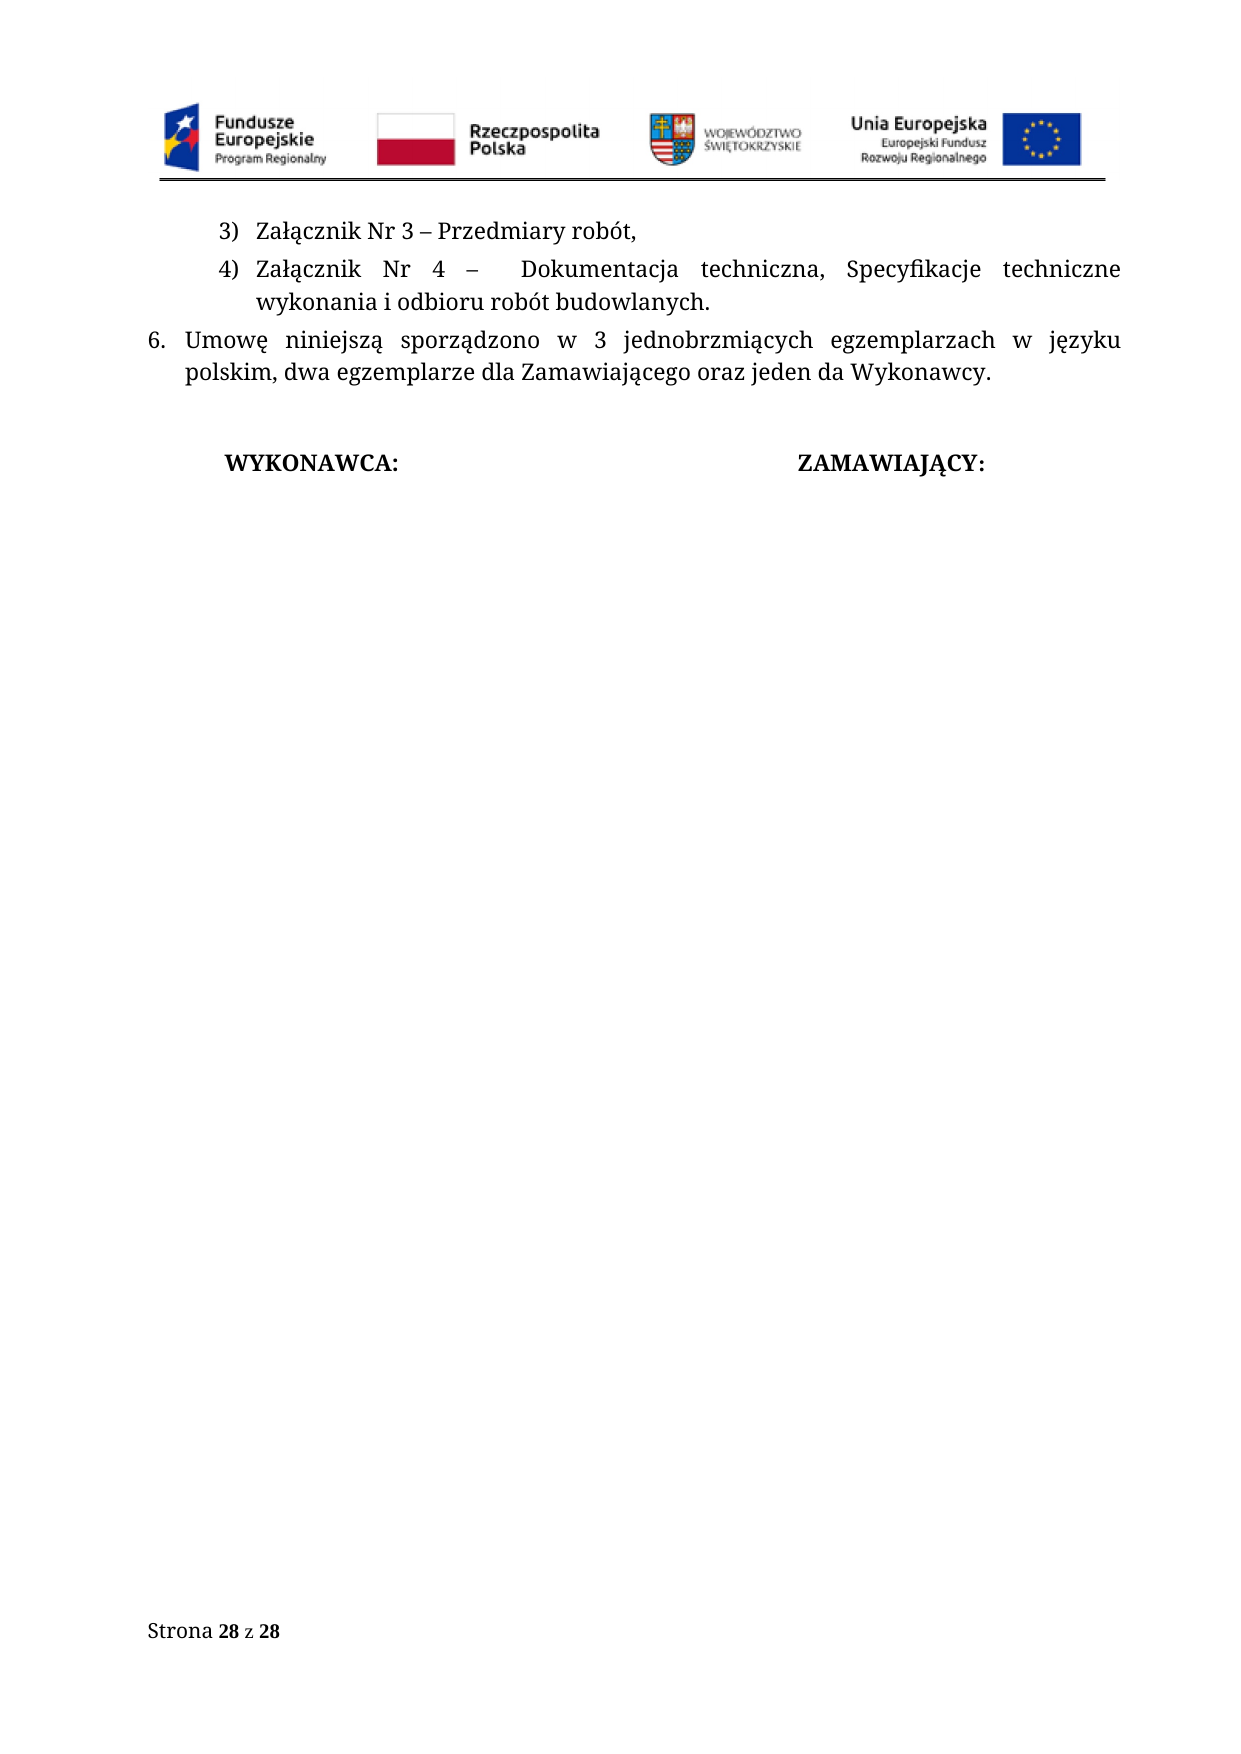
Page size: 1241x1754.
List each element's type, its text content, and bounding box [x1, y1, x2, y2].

picture [147, 77, 1120, 181]
list Umowę niniejszą sporządzono w 3 jednobrzmiących egzemplarzach w języku polskim, dwa egzemplarze dla Zamawiającego oraz jeden da Wykonawcy. [147, 324, 1122, 387]
text WYKONAWCA: ZAMAWIAJĄCY: [206, 447, 1122, 478]
list Załącznik Nr 4 – Dokumentacja techniczna, Specyfikacje techniczne wykonania i odbioru robót budowlanych. [218, 253, 1122, 317]
list Załącznik Nr 3 – Przedmiary robót, [218, 215, 1122, 247]
